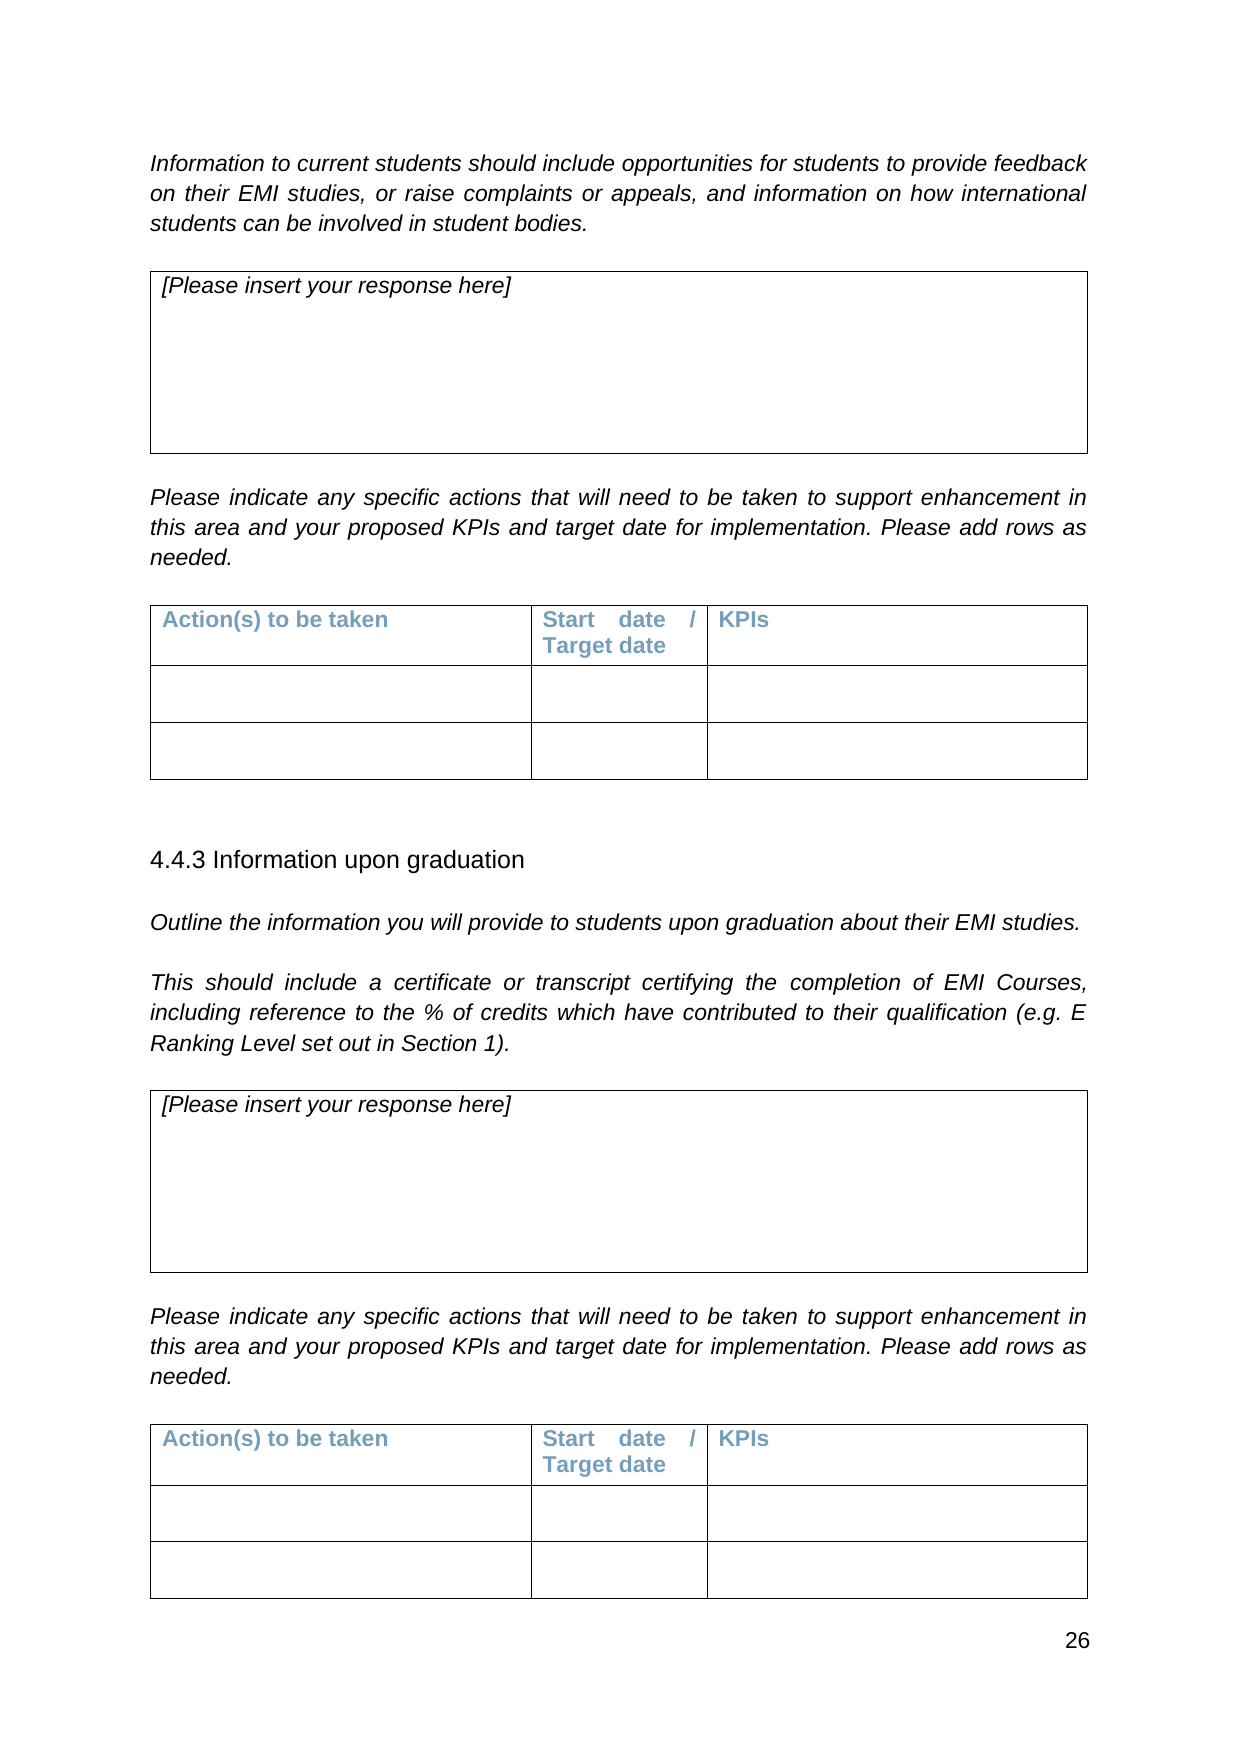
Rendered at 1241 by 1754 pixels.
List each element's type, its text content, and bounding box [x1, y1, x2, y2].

table_cell [151, 1542, 531, 1598]
table_cell [532, 1542, 707, 1598]
table_header KPIs [708, 606, 1087, 665]
table_cell [151, 1486, 531, 1541]
table_cell [708, 1486, 1087, 1541]
text This should include a certificate or transcript certifying the completion of EMI Courses, including reference to the % of credits which have contributed to their qualification (e.g. E Ranking Level set out in Section 1). [150, 969, 1090, 1056]
table_header [Please insert your response here] [151, 1091, 1087, 1272]
table_cell [708, 723, 1087, 778]
table_cell [532, 723, 707, 778]
table_header [Please insert your response here] [151, 272, 1087, 452]
text Information to current students should include opportunities for students to provide feedback on their EMI studies, or raise complaints or appeals, and information on how international students can be involved in student bodies. [150, 150, 1090, 237]
table_cell [532, 666, 707, 722]
table_cell [708, 666, 1087, 722]
text Please indicate any specific actions that will need to be taken to support enhancement in this area and your proposed KPIs and target date for implementation. Please add rows as needed. [150, 484, 1090, 571]
table_header KPIs [708, 1425, 1087, 1484]
table_cell [151, 666, 531, 722]
text Please indicate any specific actions that will need to be taken to support enhancement in this area and your proposed KPIs and target date for implementation. Please add rows as needed. [150, 1303, 1090, 1390]
table_cell [532, 1486, 707, 1541]
table_header Start date / Target date [532, 1425, 707, 1484]
table_header Action(s) to be taken [151, 1425, 531, 1484]
text Outline the information you will provide to students upon graduation about their EMI studies. [150, 909, 1090, 935]
table_cell [151, 723, 531, 778]
table_cell [708, 1542, 1087, 1598]
text 4.4.3 Information upon graduation [150, 846, 1090, 874]
table_header Start date / Target date [532, 606, 707, 665]
table_header Action(s) to be taken [151, 606, 531, 665]
